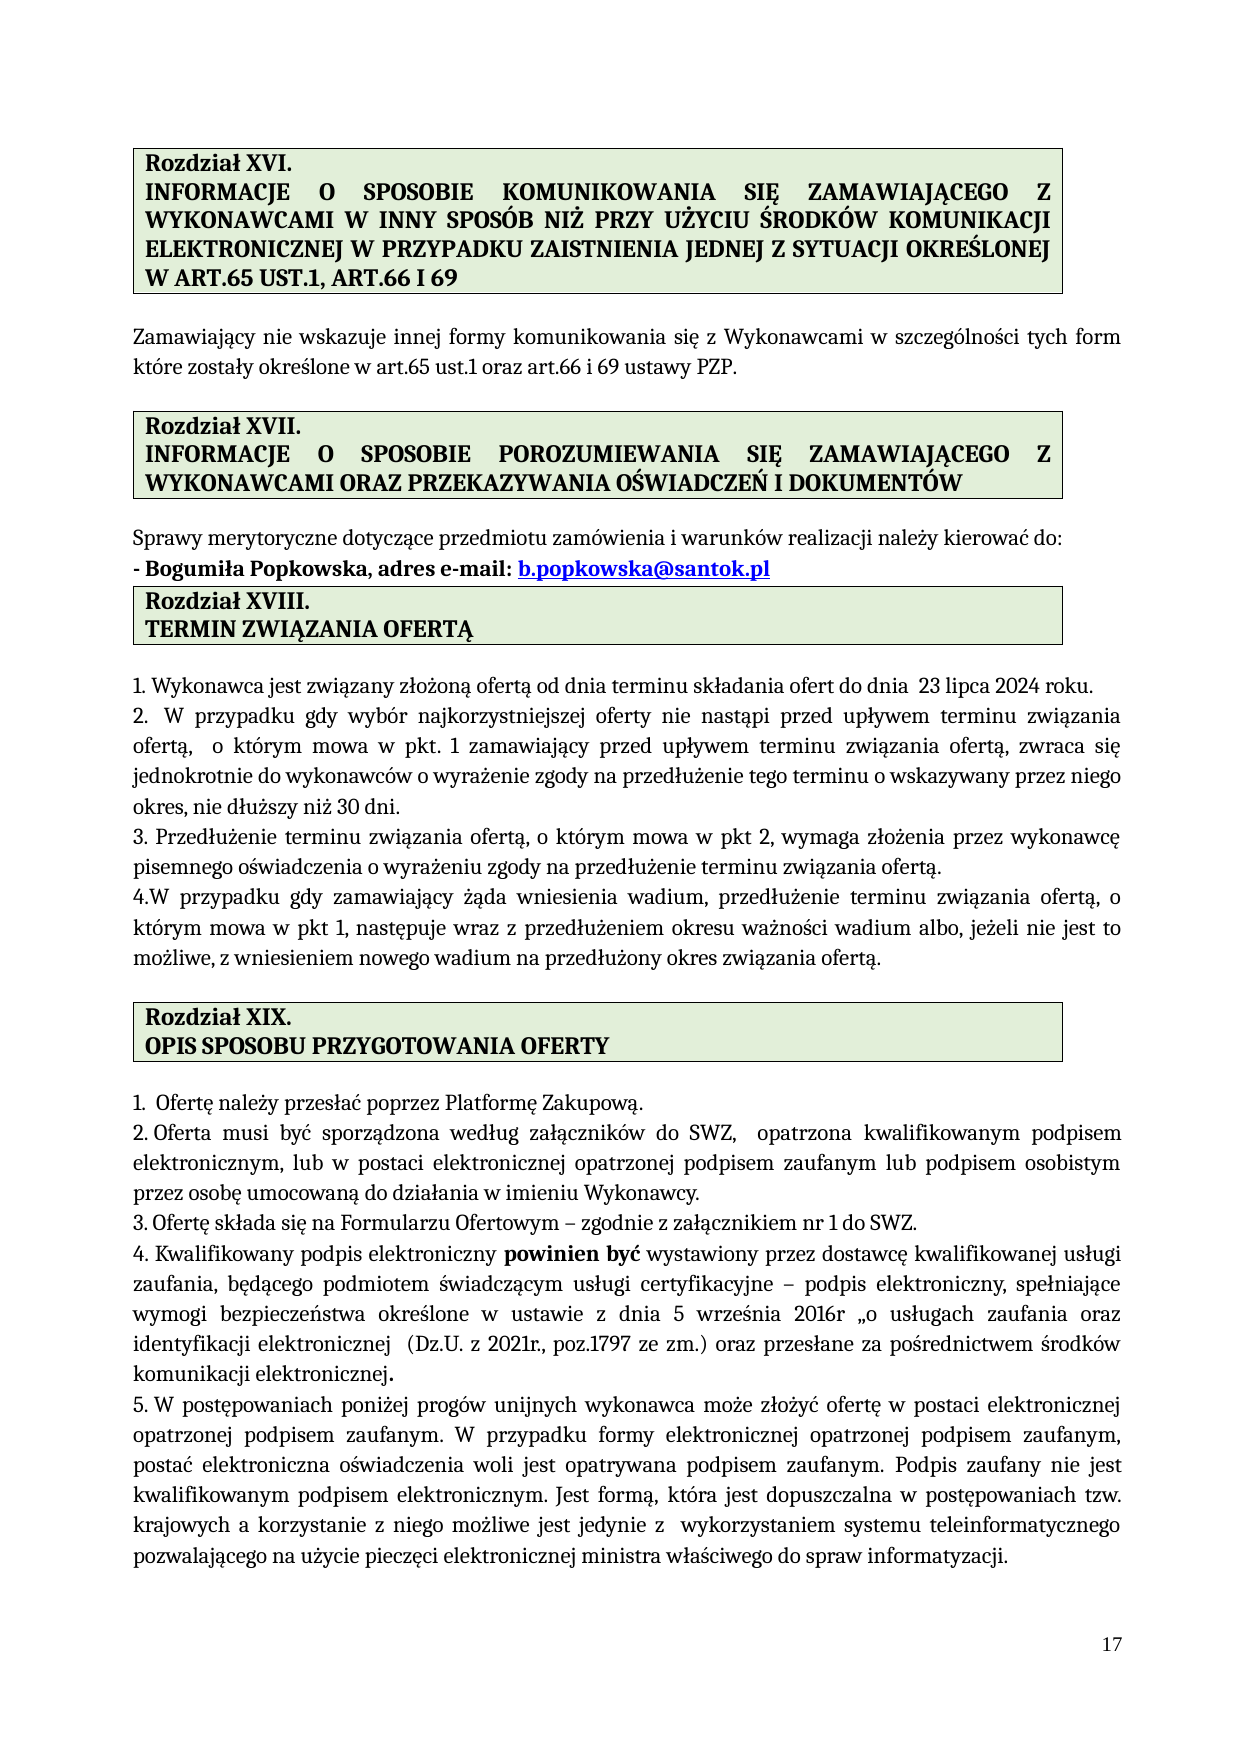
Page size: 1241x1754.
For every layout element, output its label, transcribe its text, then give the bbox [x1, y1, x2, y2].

text 3. Przedłużenie terminu związania ofertą, o którym mowa w pkt 2, wymaga złożenia przez wykonawcę pisemnego oświadczenia o wyrażeniu zgody na przedłużenie terminu związania ofertą. [133, 824, 1122, 880]
text 4. Kwalifikowany podpis elektroniczny powinien być wystawiony przez dostawcę kwalifikowanej usługi zaufania, będącego podmiotem świadczącym usługi certyfikacyjne – podpis elektroniczny, spełniające wymogi bezpieczeństwa określone w ustawie z dnia 5 września 2016r „o usługach zaufania oraz identyfikacji elektronicznej (Dz.U. z 2021r., poz.1797 ze zm.) oraz przesłane za pośrednictwem środków komunikacji elektronicznej. [133, 1240, 1122, 1388]
text 4.W przypadku gdy zamawiający żąda wniesienia wadium, przedłużenie terminu związania ofertą, o którym mowa w pkt 1, następuje wraz z przedłużeniem okresu ważności wadium albo, jeżeli nie jest to możliwe, z wniesieniem nowego wadium na przedłużony okres związania ofertą. [133, 884, 1122, 971]
text 1. Ofertę należy przesłać poprzez Platformę Zakupową. [133, 1089, 1122, 1116]
text 3. Ofertę składa się na Formularzu Ofertowym – zgodnie z załącznikiem nr 1 do SWZ. [133, 1210, 1122, 1237]
text 5. W postępowaniach poniżej progów unijnych wykonawca może złożyć ofertę w postaci elektronicznej opatrzonej podpisem zaufanym. W przypadku formy elektronicznej opatrzonej podpisem zaufanym, postać elektroniczna oświadczenia woli jest opatrywana podpisem zaufanym. Podpis zaufany nie jest kwalifikowanym podpisem elektronicznym. Jest formą, która jest dopuszczalna w postępowaniach tzw. krajowych a korzystanie z niego możliwe jest jedynie z wykorzystaniem systemu teleinformatycznego pozwalającego na użycie pieczęci elektronicznej ministra właściwego do spraw informatyzacji. [133, 1391, 1122, 1569]
table_header Rozdział XIX. OPIS SPOSOBU PRZYGOTOWANIA OFERTY [134, 1003, 1062, 1061]
table_header Rozdział XVII. INFORMACJE O SPOSOBIE POROZUMIEWANIA SIĘ ZAMAWIAJĄCEGO Z WYKONAWCAMI ORAZ PRZEKAZYWANIA OŚWIADCZEŃ I DOKUMENTÓW [134, 412, 1062, 498]
text 2. W przypadku gdy wybór najkorzystniejszej oferty nie nastąpi przed upływem terminu związania ofertą, o którym mowa w pkt. 1 zamawiający przed upływem terminu związania ofertą, zwraca się jednokrotnie do wykonawców o wyrażenie zgody na przedłużenie tego terminu o wskazywany przez niego okres, nie dłuższy niż 30 dni. [133, 703, 1122, 820]
text Zamawiający nie wskazuje innej formy komunikowania się z Wykonawcami w szczególności tych form które zostały określone w art.65 ust.1 oraz art.66 i 69 ustawy PZP. [133, 324, 1122, 380]
text Sprawy merytoryczne dotyczące przedmiotu zamówienia i warunków realizacji należy kierować do: [133, 525, 1122, 552]
text 2. Oferta musi być sporządzona według załączników do SWZ, opatrzona kwalifikowanym podpisem elektronicznym, lub w postaci elektronicznej opatrzonej podpisem zaufanym lub podpisem osobistym przez osobę umocowaną do działania w imieniu Wykonawcy. [133, 1119, 1122, 1206]
table_header Rozdział XVIII. TERMIN ZWIĄZANIA OFERTĄ [134, 587, 1062, 644]
table_header Rozdział XVI. INFORMACJE O SPOSOBIE KOMUNIKOWANIA SIĘ ZAMAWIAJĄCEGO Z WYKONAWCAMI W INNY SPOSÓB NIŻ PRZY UŻYCIU ŚRODKÓW KOMUNIKACJI ELEKTRONICZNEJ W PRZYPADKU ZAISTNIENIA JEDNEJ Z SYTUACJI OKREŚLONEJ W ART.65 UST.1, ART.66 I 69 [134, 149, 1062, 292]
text - Bogumiła Popkowska, adres e-mail: b.popkowska@santok.pl [133, 555, 1122, 582]
text 1. Wykonawca jest związany złożoną ofertą od dnia terminu składania ofert do dnia 23 lipca 2024 roku. [133, 673, 1122, 699]
